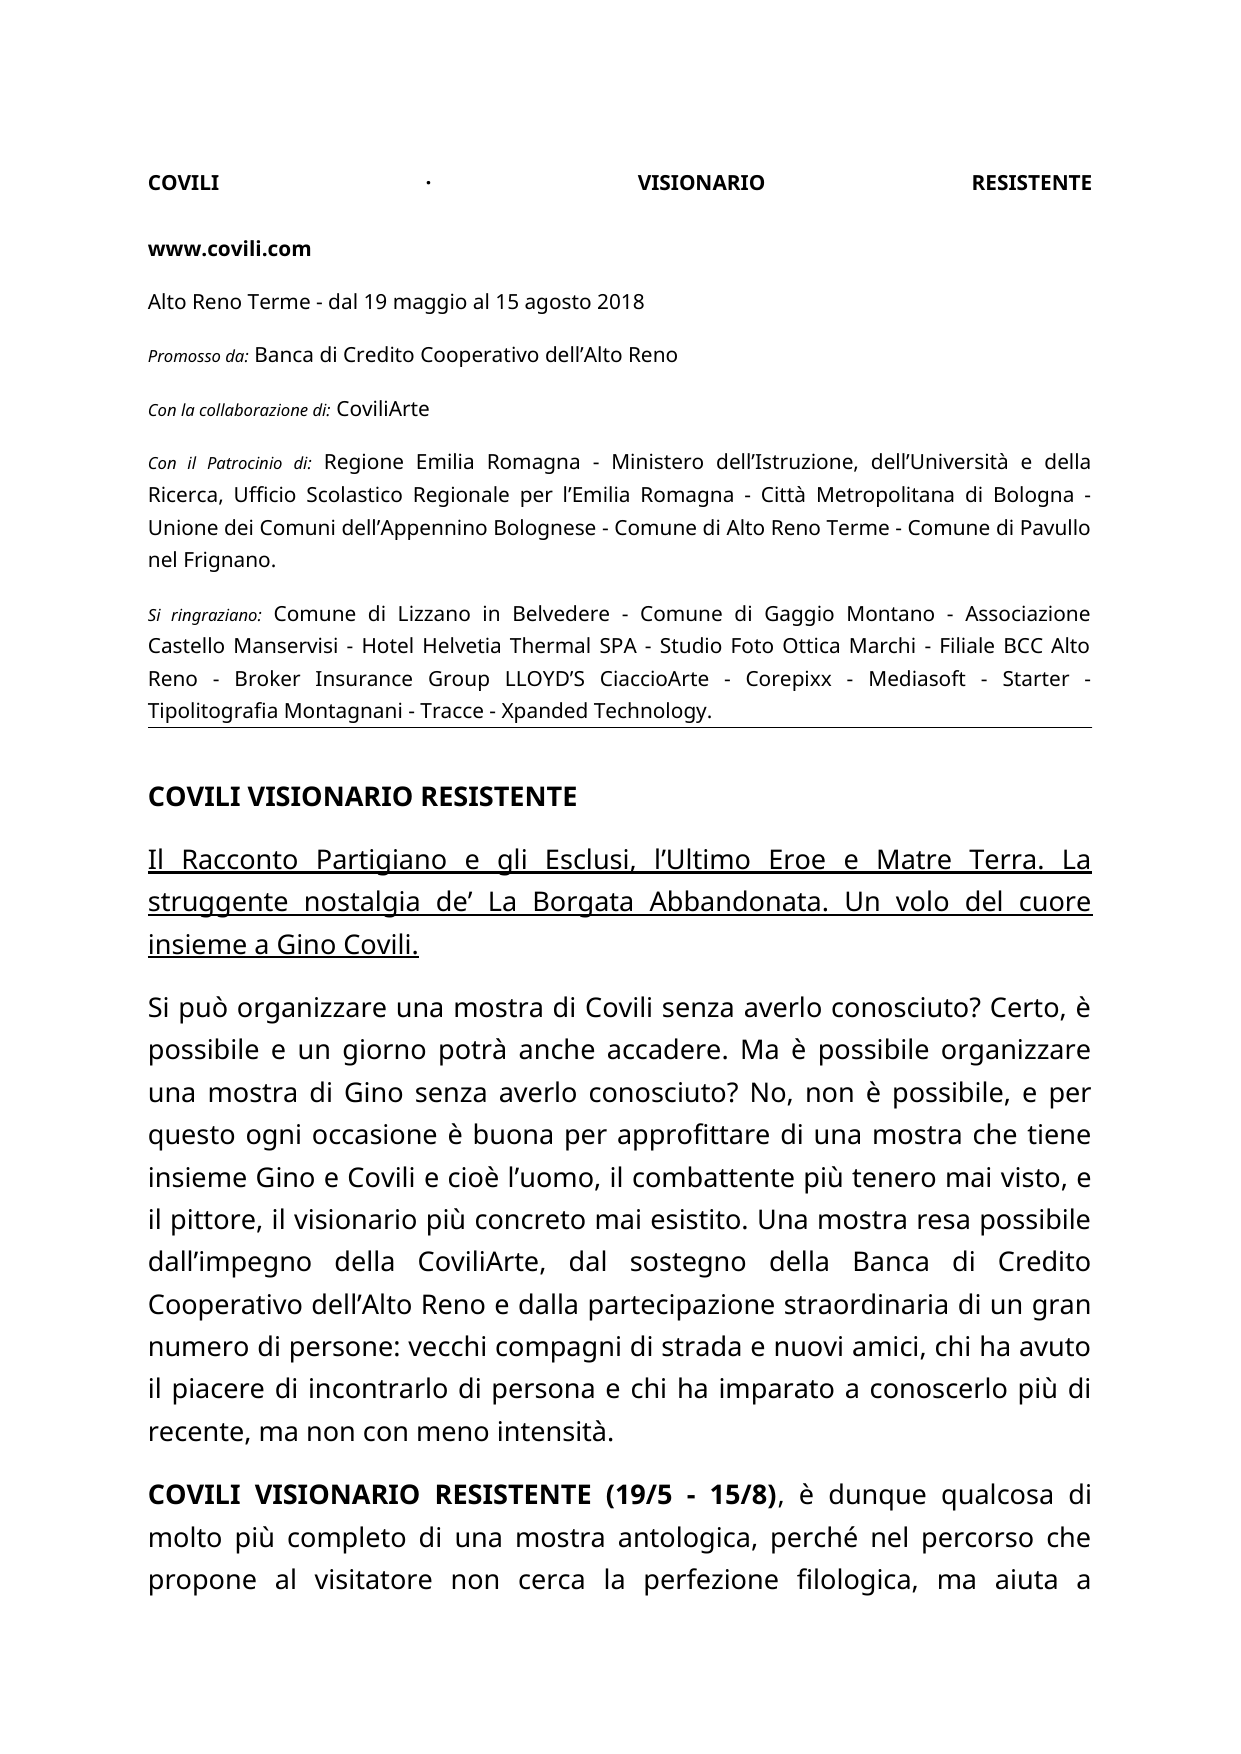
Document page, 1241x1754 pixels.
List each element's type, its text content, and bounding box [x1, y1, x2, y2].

text COVILI VISIONARIO RESISTENTE [148, 777, 1092, 814]
text Il Racconto Partigiano e gli Esclusi, l’Ultimo Eroe e Matre Terra. La struggente nostalgia de’ La Borgata Abbandonata. Un volo del cuore insieme a Gino Covili. [148, 874, 1092, 914]
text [148, 1476, 1092, 1597]
text Promosso da: Banca di Credito Cooperativo dell’Alto Reno [148, 341, 1092, 369]
text Alto Reno Terme - dal 19 maggio al 15 agosto 2018 [148, 287, 1092, 316]
text Con il Patrocinio di: Regione Emilia Romagna - Ministero dell’Istruzione, dell’Università e della Ricerca, Ufficio Scolastico Regionale per l’Emilia Romagna - Città Metropolitana di Bologna - Unione dei Comuni dell’Appennino Bolognese - Comune di Alto Reno Terme - Comune di Pavullo nel Frignano. [148, 447, 1092, 574]
text Con la collaborazione di: CoviliArte [148, 394, 1092, 422]
text Il Racconto Partigiano e gli Esclusi, l’Ultimo Eroe e Matre Terra. La struggente nostalgia de’ La Borgata Abbandonata. Un volo del cuore insieme a Gino Covili. [148, 840, 1092, 871]
text Si ringraziano: Comune di Lizzano in Belvedere - Comune di Gaggio Montano - Associazione Castello Manservisi - Hotel Helvetia Thermal SPA - Studio Foto Ottica Marchi - Filiale BCC Alto Reno - Broker Insurance Group LLOYD’S CiaccioArte - Corepixx - Mediasoft - Starter - Tipolitografia Montagnani - Tracce - Xpanded Technology. [148, 599, 1092, 727]
text Il Racconto Partigiano e gli Esclusi, l’Ultimo Eroe e Matre Terra. La struggente nostalgia de’ La Borgata Abbandonata. Un volo del cuore insieme a Gino Covili. [148, 916, 1092, 962]
text COVILI · VISIONARIO RESISTENTE www.covili.com [148, 168, 1092, 262]
text Si può organizzare una mostra di Covili senza averlo conosciuto? Certo, è possibile e un giorno potrà anche accadere. Ma è possibile organizzare una mostra di Gino senza averlo conosciuto? No, non è possibile, e per questo ogni occasione è buona per approfittare di una mostra che tiene insieme Gino e Covili e cioè l’uomo, il combattente più tenero mai visto, e il pittore, il visionario più concreto mai esistito. Una mostra resa possibile dall’impegno della CoviliArte, dal sostegno della Banca di Credito Cooperativo dell’Alto Reno e dalla partecipazione straordinaria di un gran numero di persone: vecchi compagni di strada e nuovi amici, chi ha avuto il piacere di incontrarlo di persona e chi ha imparato a conoscerlo più di recente, ma non con meno intensità. [148, 988, 1092, 1449]
